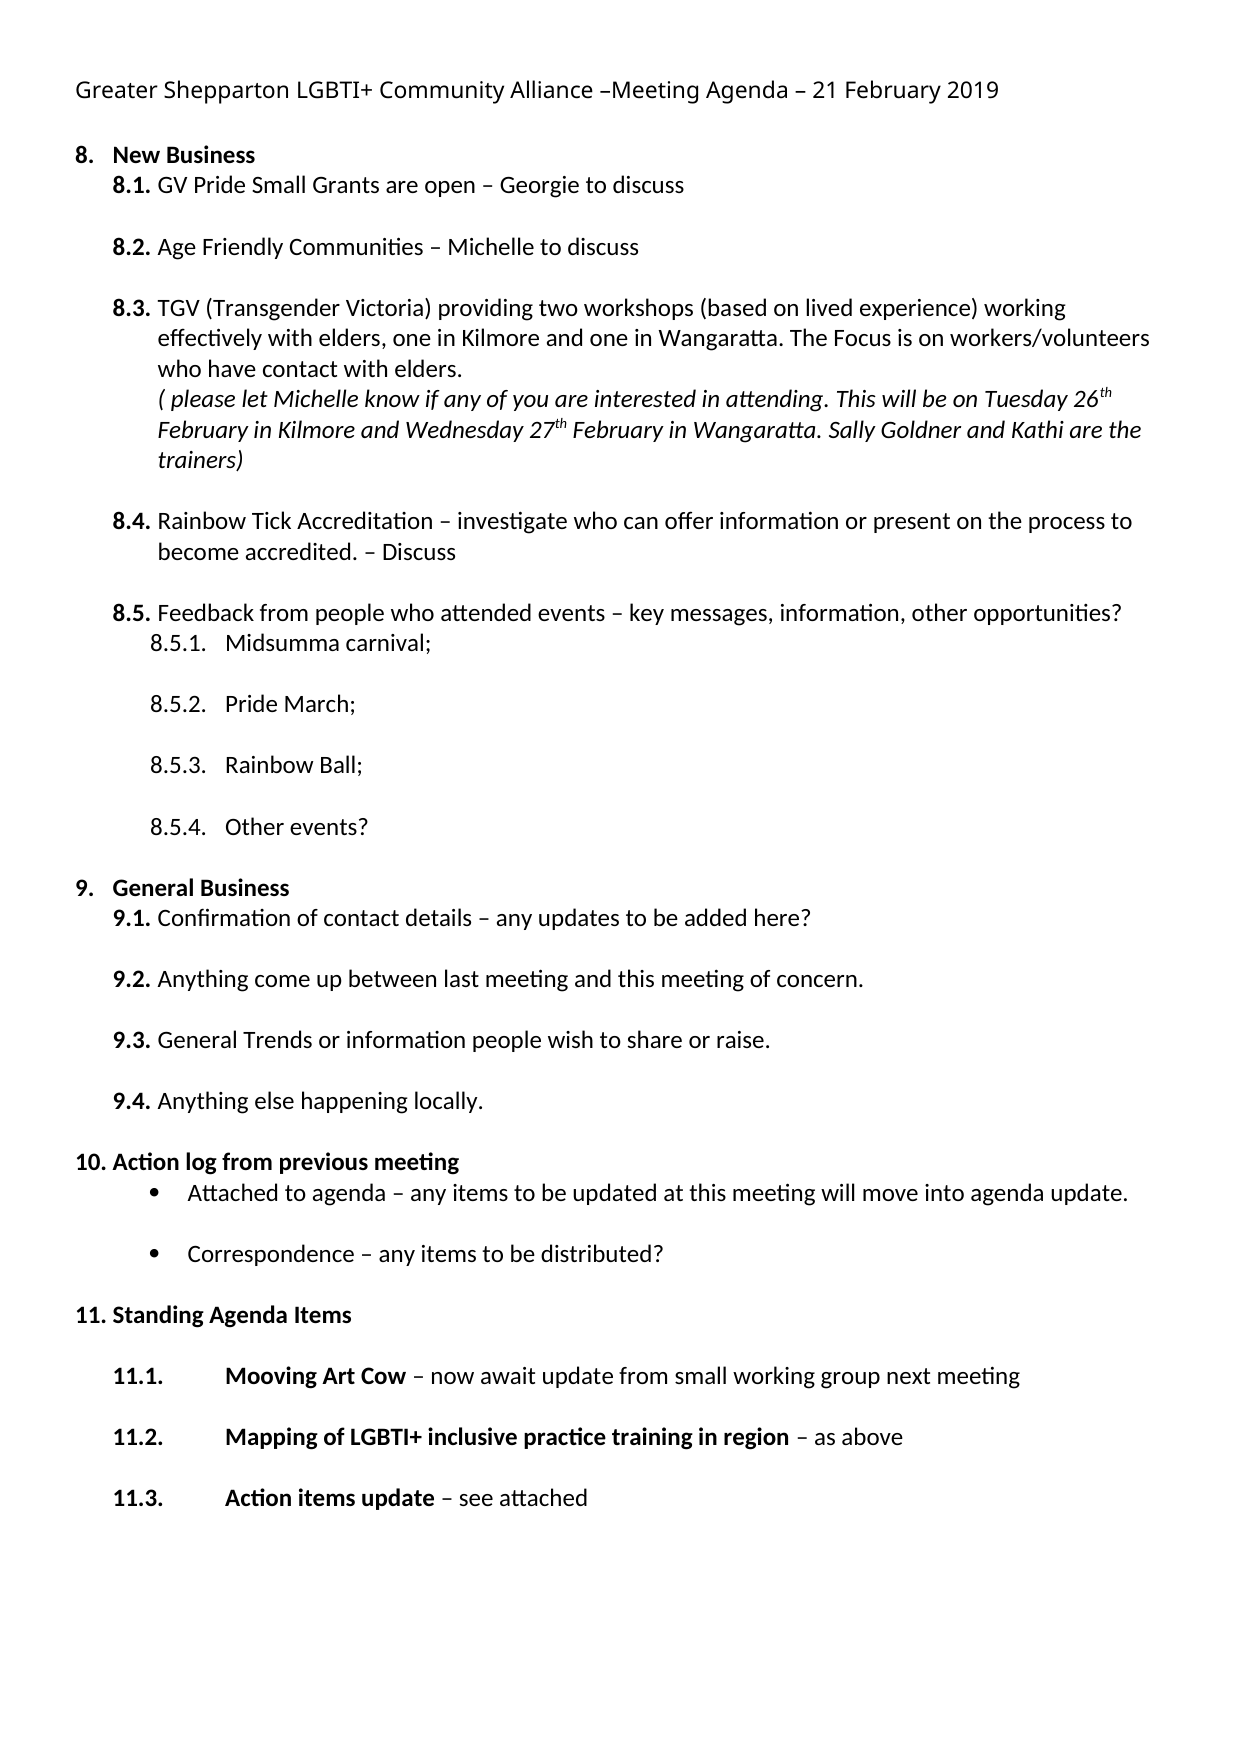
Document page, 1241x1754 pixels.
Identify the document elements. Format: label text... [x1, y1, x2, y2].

list Rainbow Ball; [150, 749, 1165, 780]
list Midsumma carnival; [150, 627, 1165, 658]
list New Business [75, 139, 1165, 170]
list Attached to agenda – any items to be updated at this meeting will move into agenda update. [150, 1177, 1165, 1207]
list GV Pride Small Grants are open – Georgie to discuss [112, 170, 1165, 200]
list Confirmation of contact details – any updates to be added here? [112, 902, 1165, 933]
list TGV (Transgender Victoria) providing two workshops (based on lived experience) working effectively with elders, one in Kilmore and one in Wangaratta. The Focus is on workers/volunteers who have contact with elders. [112, 292, 1165, 383]
list Anything else happening locally. [112, 1085, 1165, 1116]
list Feedback from people who attended events – key messages, information, other opportunities? [112, 597, 1165, 627]
list Mooving Art Cow – now await update from small working group next meeting [112, 1360, 1165, 1391]
list Action log from previous meeting [75, 1146, 1165, 1177]
list Pride March; [150, 688, 1165, 719]
list Action items update – see attached [112, 1482, 1165, 1513]
list ( please let Michelle know if any of you are interested in attending. This will be on Tuesday 26th February in Kilmore and Wednesday 27th February in Wangaratta. Sally Goldner and Kathi are the trainers) [157, 383, 1165, 475]
list General Business [75, 872, 1165, 902]
list Anything come up between last meeting and this meeting of concern. [112, 963, 1165, 994]
list Rainbow Tick Accreditation – investigate who can offer information or present on the process to become accredited. – Discuss [112, 505, 1165, 566]
list General Trends or information people wish to share or raise. [112, 1024, 1165, 1055]
list Standing Agenda Items [75, 1299, 1165, 1329]
list Correspondence – any items to be distributed? [150, 1238, 1165, 1268]
list Other events? [150, 811, 1165, 841]
list Age Friendly Communities – Michelle to discuss [112, 231, 1165, 261]
list Mapping of LGBTI+ inclusive practice training in region – as above [112, 1421, 1165, 1452]
